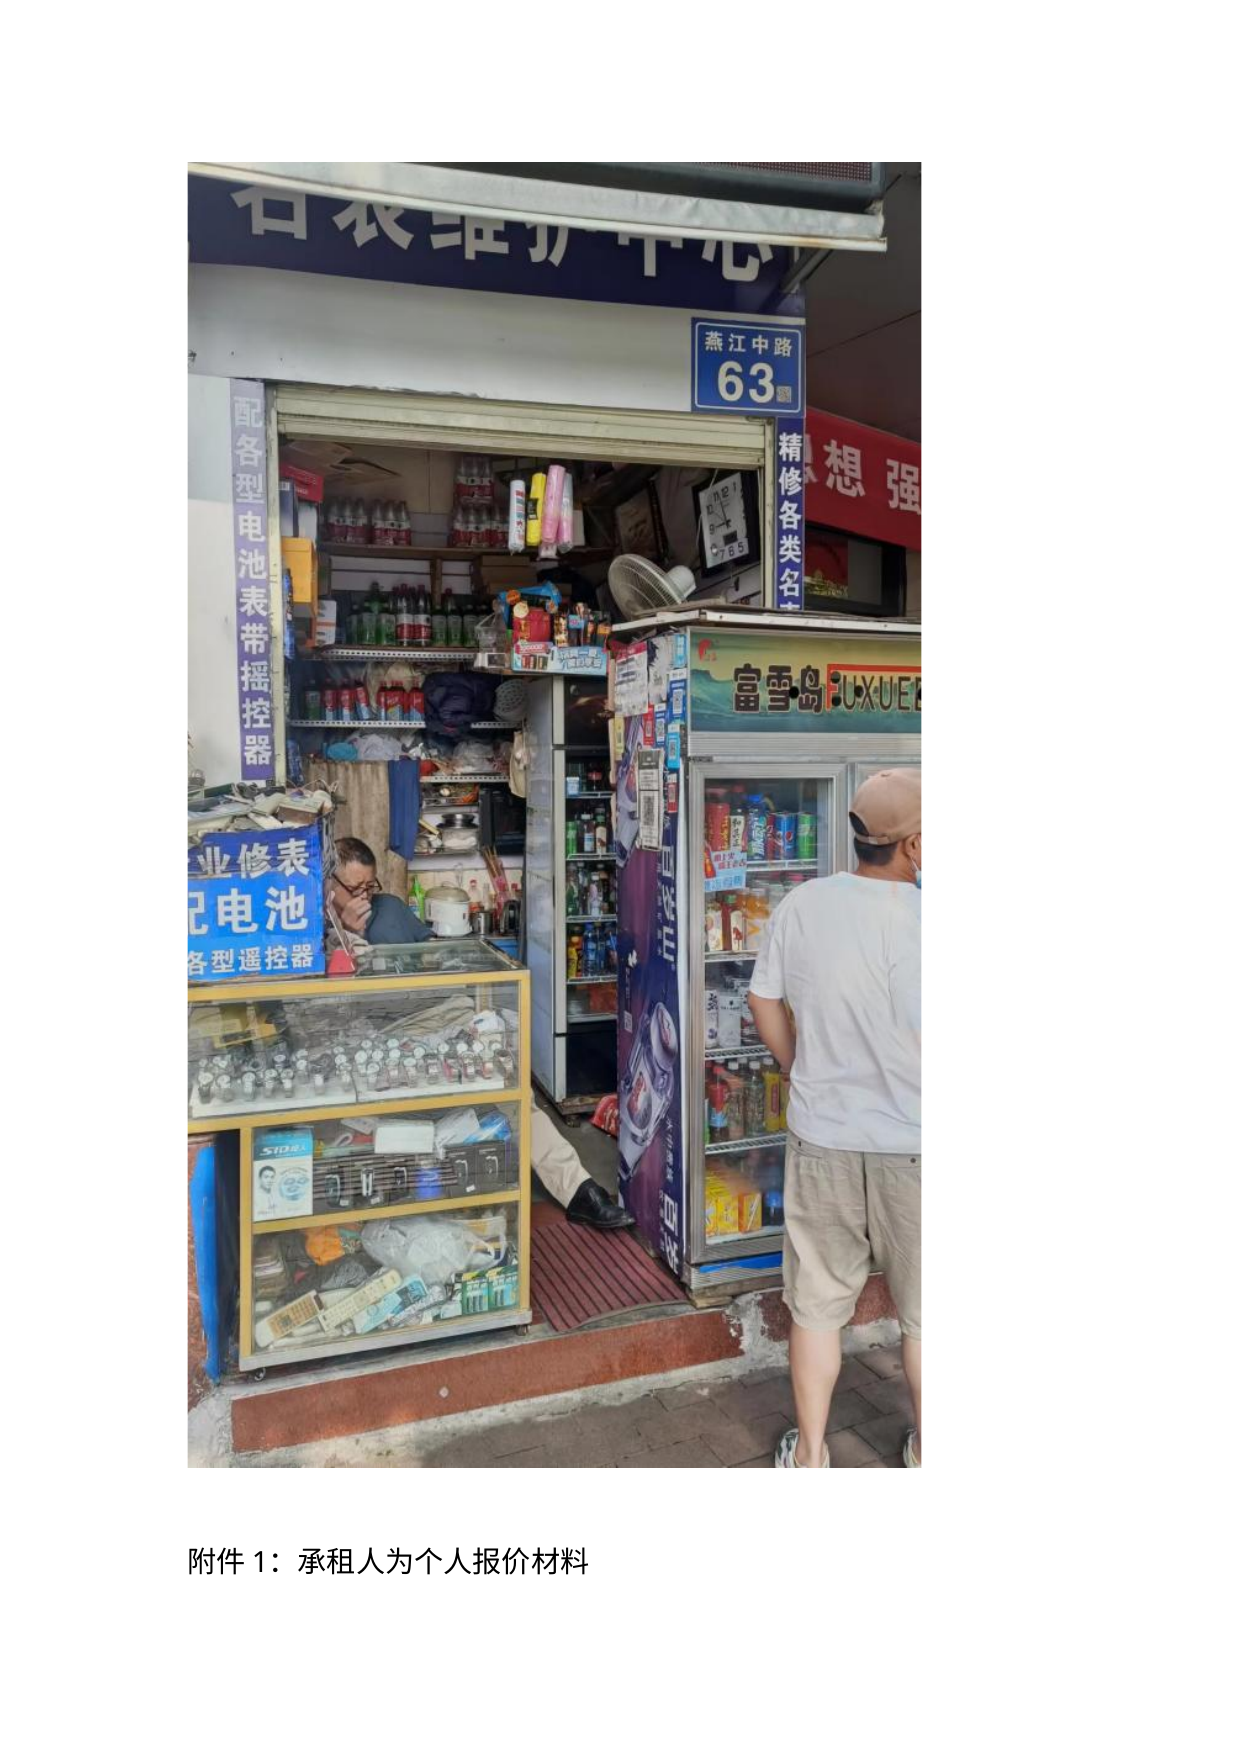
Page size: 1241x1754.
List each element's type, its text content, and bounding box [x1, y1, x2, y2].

picture [187, 162, 922, 1468]
text 附件1：承租人为个人报价材料 [187, 1527, 1053, 1592]
